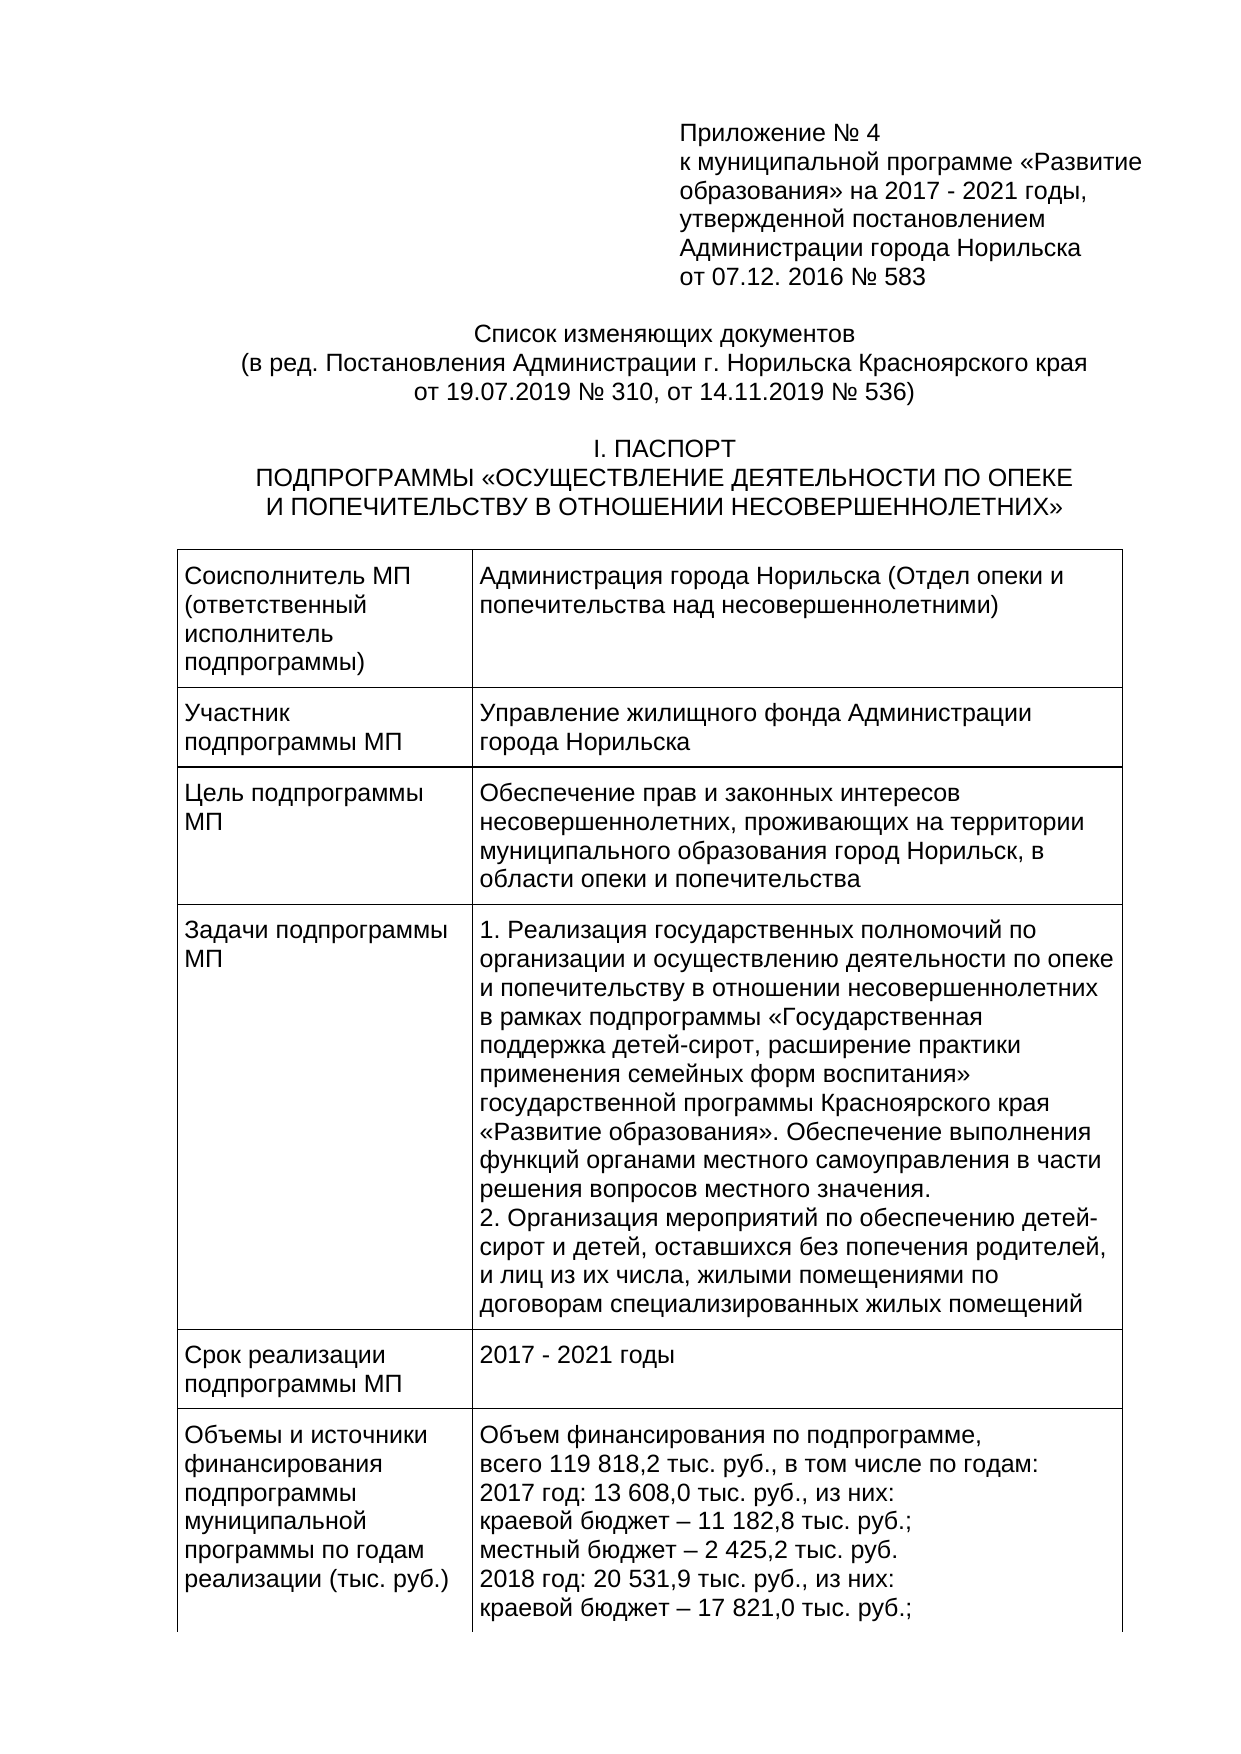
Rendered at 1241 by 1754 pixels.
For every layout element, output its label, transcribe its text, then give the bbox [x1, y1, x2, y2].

table_header Соисполнитель МП (ответственный исполнитель подпрограммы) [178, 550, 472, 687]
table_cell 1. Реализация государственных полномочий по организации и осуществлению деятельности по опеке и попечительству в отношении несовершеннолетних в рамках подпрограммы «Государственная поддержка детей-сирот, расширение практики применения семейных форм воспитания» государственной программы Красноярского края «Развитие образования». Обеспечение выполнения функций органами местного самоуправления в части решения вопросов местного значения. 2. Организация мероприятий по обеспечению детей-сирот и детей, оставшихся без попечения родителей, и лиц из их числа, жилыми помещениями по договорам специализированных жилых помещений [473, 905, 1122, 1328]
table_cell Цель подпрограммы МП [178, 768, 472, 904]
title И ПОПЕЧИТЕЛЬСТВУ В ОТНОШЕНИИ НЕСОВЕРШЕННОЛЕТНИХ» [177, 492, 1152, 521]
text к муниципальной программе «Развитие образования» на 2017 - 2021 годы, утвержденной постановлением Администрации города Норильска [679, 147, 1152, 262]
title I. ПАСПОРТ [177, 434, 1152, 463]
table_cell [473, 1409, 1122, 1632]
table_cell Обеспечение прав и законных интересов несовершеннолетних, проживающих на территории муниципального образования город Норильск, в области опеки и попечительства [473, 768, 1122, 904]
table_cell Участник подпрограммы МП [178, 688, 472, 766]
table_cell Задачи подпрограммы МП [178, 905, 472, 1328]
text от 19.07.2019 № 310, от 14.11.2019 № 536) [177, 377, 1152, 406]
table_cell Срок реализации подпрограммы МП [178, 1330, 472, 1408]
table_cell 2017 - 2021 годы [473, 1330, 1122, 1408]
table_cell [178, 1409, 472, 1632]
text Приложение № 4 [679, 118, 1152, 147]
title ПОДПРОГРАММЫ «ОСУЩЕСТВЛЕНИЕ ДЕЯТЕЛЬНОСТИ ПО ОПЕКЕ [177, 463, 1152, 492]
text Список изменяющих документов [177, 319, 1152, 348]
text (в ред. Постановления Администрации г. Норильска Красноярского края [177, 348, 1152, 377]
table_header Администрация города Норильска (Отдел опеки и попечительства над несовершеннолетними) [473, 550, 1122, 687]
table_cell Управление жилищного фонда Администрации города Норильска [473, 688, 1122, 766]
text от 07.12. 2016 № 583 [679, 262, 1152, 291]
